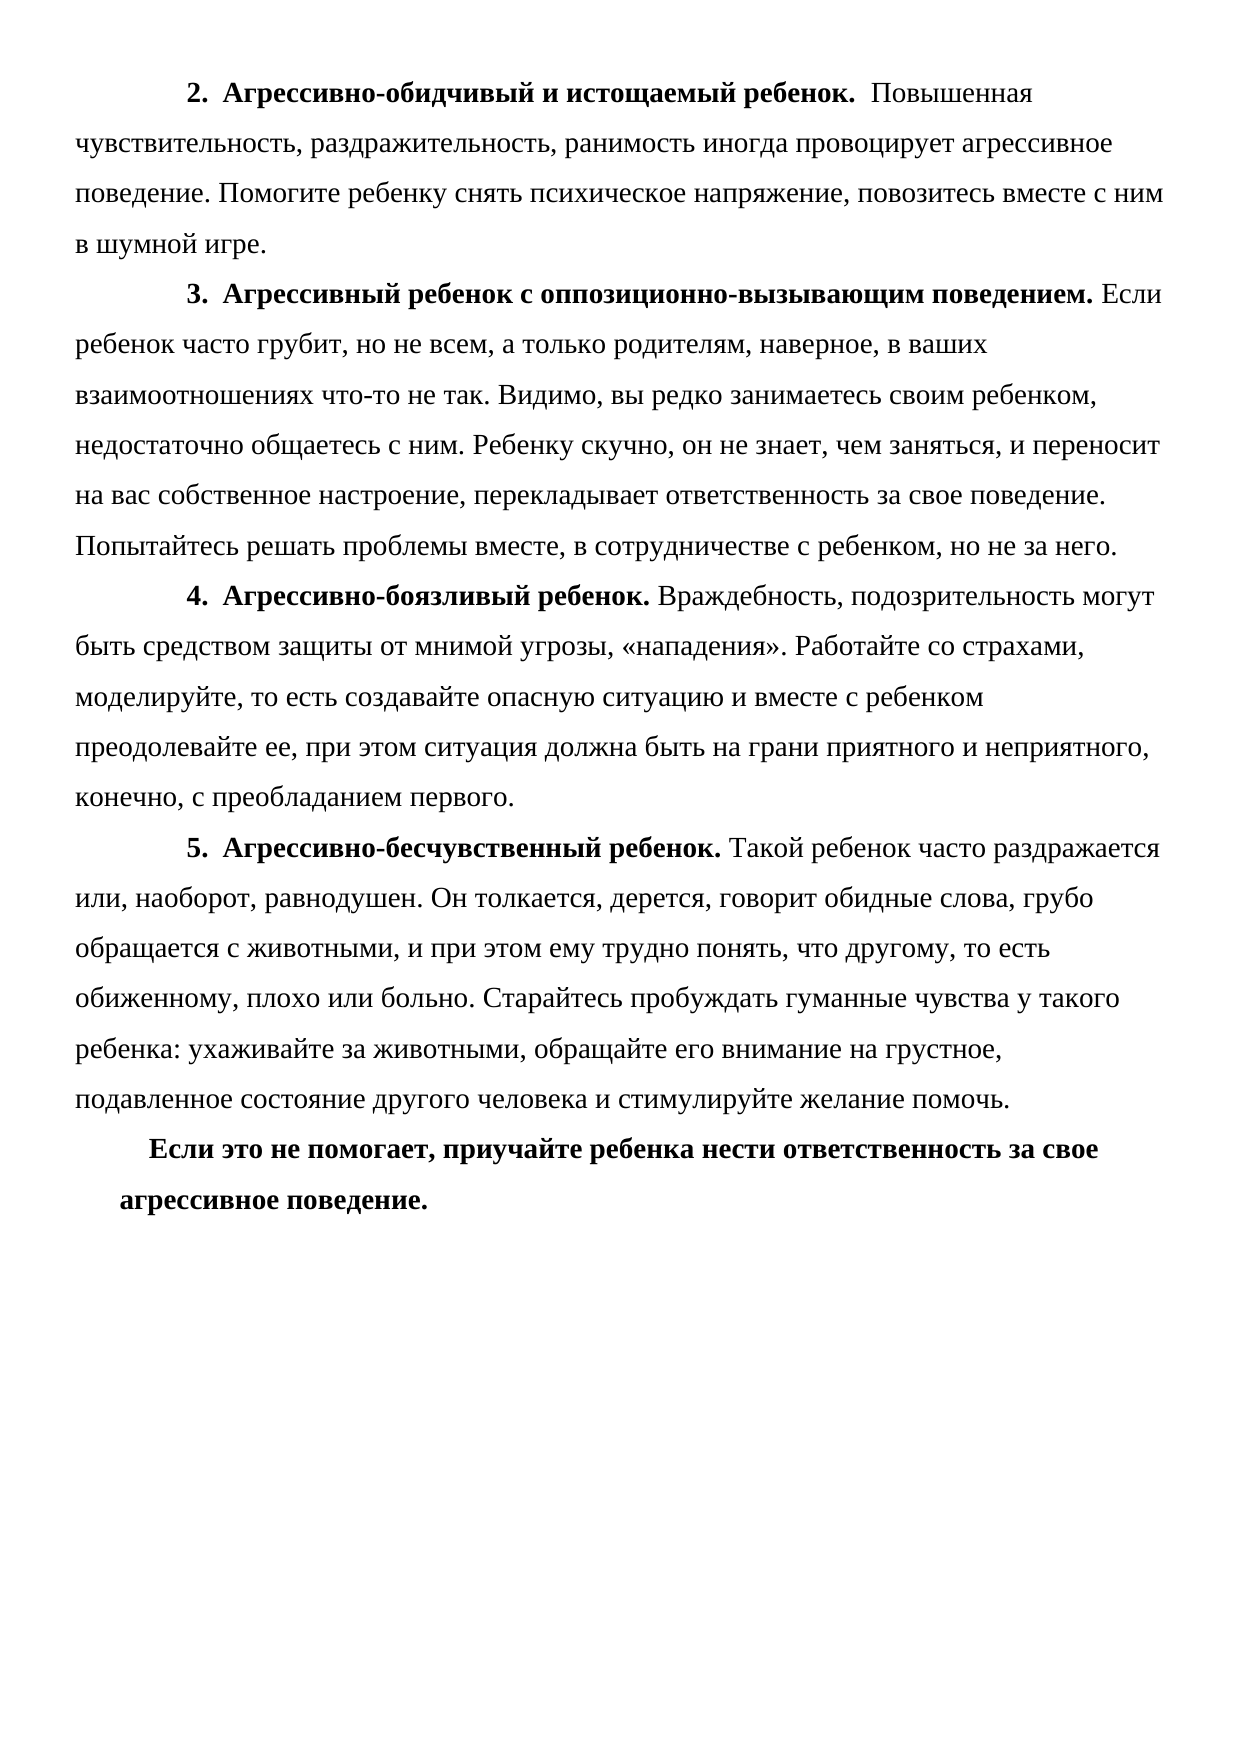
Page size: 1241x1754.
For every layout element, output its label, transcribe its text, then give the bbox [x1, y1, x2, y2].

list Агрессивно-обидчивый и истощаемый ребенок. Повышенная чувствительность, раздражительность, ранимость иногда провоцирует агрессивное поведение. Помогите ребенку снять психическое напряжение, повозитесь вместе с ним в шумной игре. [75, 75, 1165, 259]
list Агрессивно-бесчувственный ребенок. Такой ребенок часто раздражается или, наоборот, равнодушен. Он толкается, дерется, говорит обидные слова, грубо обращается с животными, и при этом ему трудно понять, что другому, то есть обиженному, плохо или больно. Старайтесь пробуждать гуманные чувства у такого ребенка: ухаживайте за животными, обращайте его внимание на грустное, подавленное состояние другого человека и стимулируйте желание помочь. [75, 830, 1165, 1115]
list Агрессивный ребенок с оппозиционно-вызывающим поведением. Если ребенок часто грубит, но не всем, а только родителям, наверное, в ваших взаимоотношениях что-то не так. Видимо, вы редко занимаетесь своим ребенком, недостаточно общаетесь с ним. Ребенку скучно, он не знает, чем заняться, и переносит на вас собственное настроение, перекладывает ответственность за свое поведение. Попытайтесь решать проблемы вместе, в сотрудничестве с ребенком, но не за него. [75, 276, 1165, 561]
list Агрессивно-боязливый ребенок. Враждебность, подозрительность могут быть средством защиты от мнимой угрозы, «нападения». Работайте со страхами, моделируйте, то есть создавайте опасную ситуацию и вместе с ребенком преодолевайте ее, при этом ситуация должна быть на грани приятного и неприятного, конечно, с преобладанием первого. [75, 578, 1165, 813]
text Если это не помогает, приучайте ребенка нести ответственность за свое агрессивное поведение. [119, 1132, 1165, 1215]
